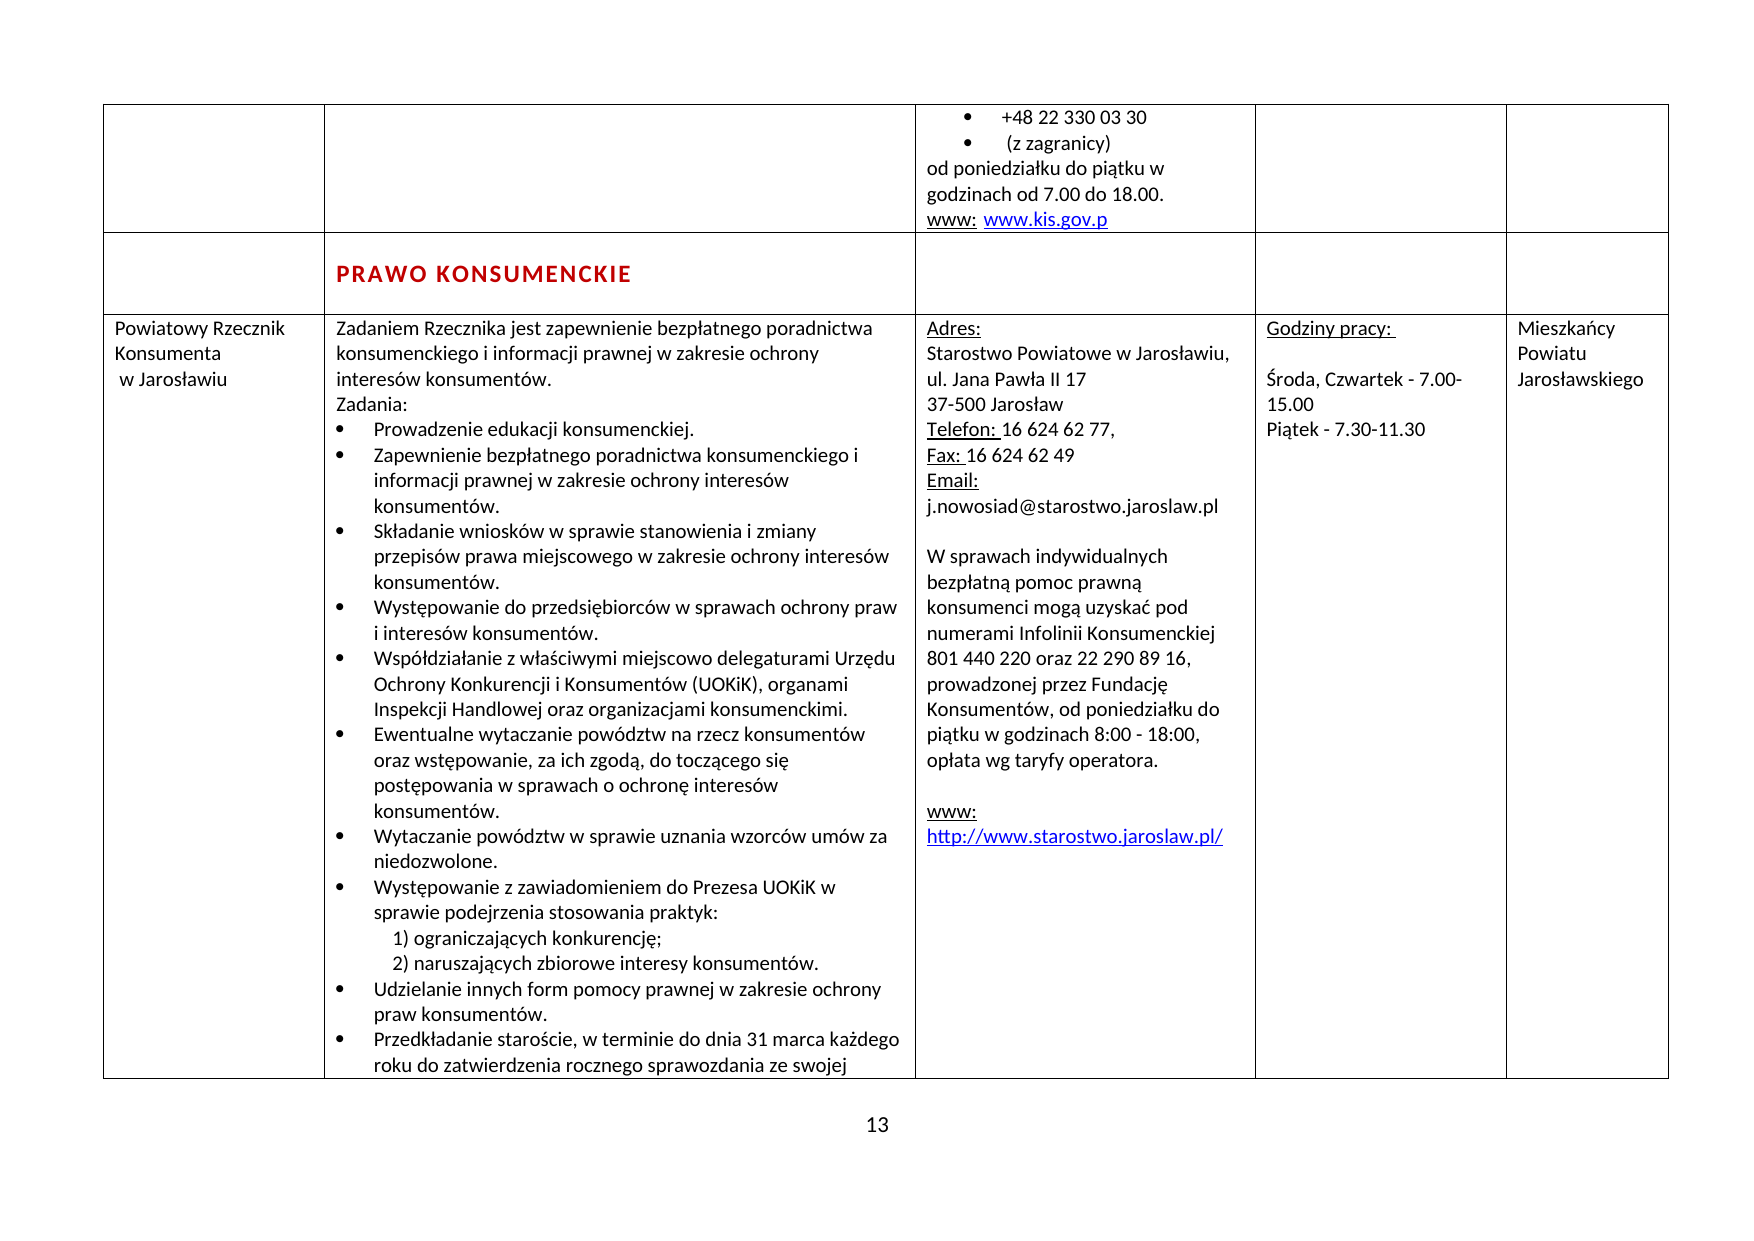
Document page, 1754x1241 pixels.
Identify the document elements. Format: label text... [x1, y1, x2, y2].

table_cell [325, 105, 915, 232]
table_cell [1256, 105, 1506, 232]
table_cell [104, 233, 324, 314]
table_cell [104, 315, 324, 1077]
table_cell [1507, 233, 1668, 314]
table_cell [1256, 315, 1506, 1077]
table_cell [1507, 315, 1668, 1077]
table_cell [1256, 233, 1506, 314]
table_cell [325, 315, 915, 1077]
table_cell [916, 315, 1255, 1077]
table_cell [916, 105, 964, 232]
table_cell [916, 233, 1255, 314]
table_cell PRAWO KONSUMENCKIE [325, 233, 915, 314]
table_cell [1507, 105, 1668, 232]
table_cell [104, 105, 324, 232]
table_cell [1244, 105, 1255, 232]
